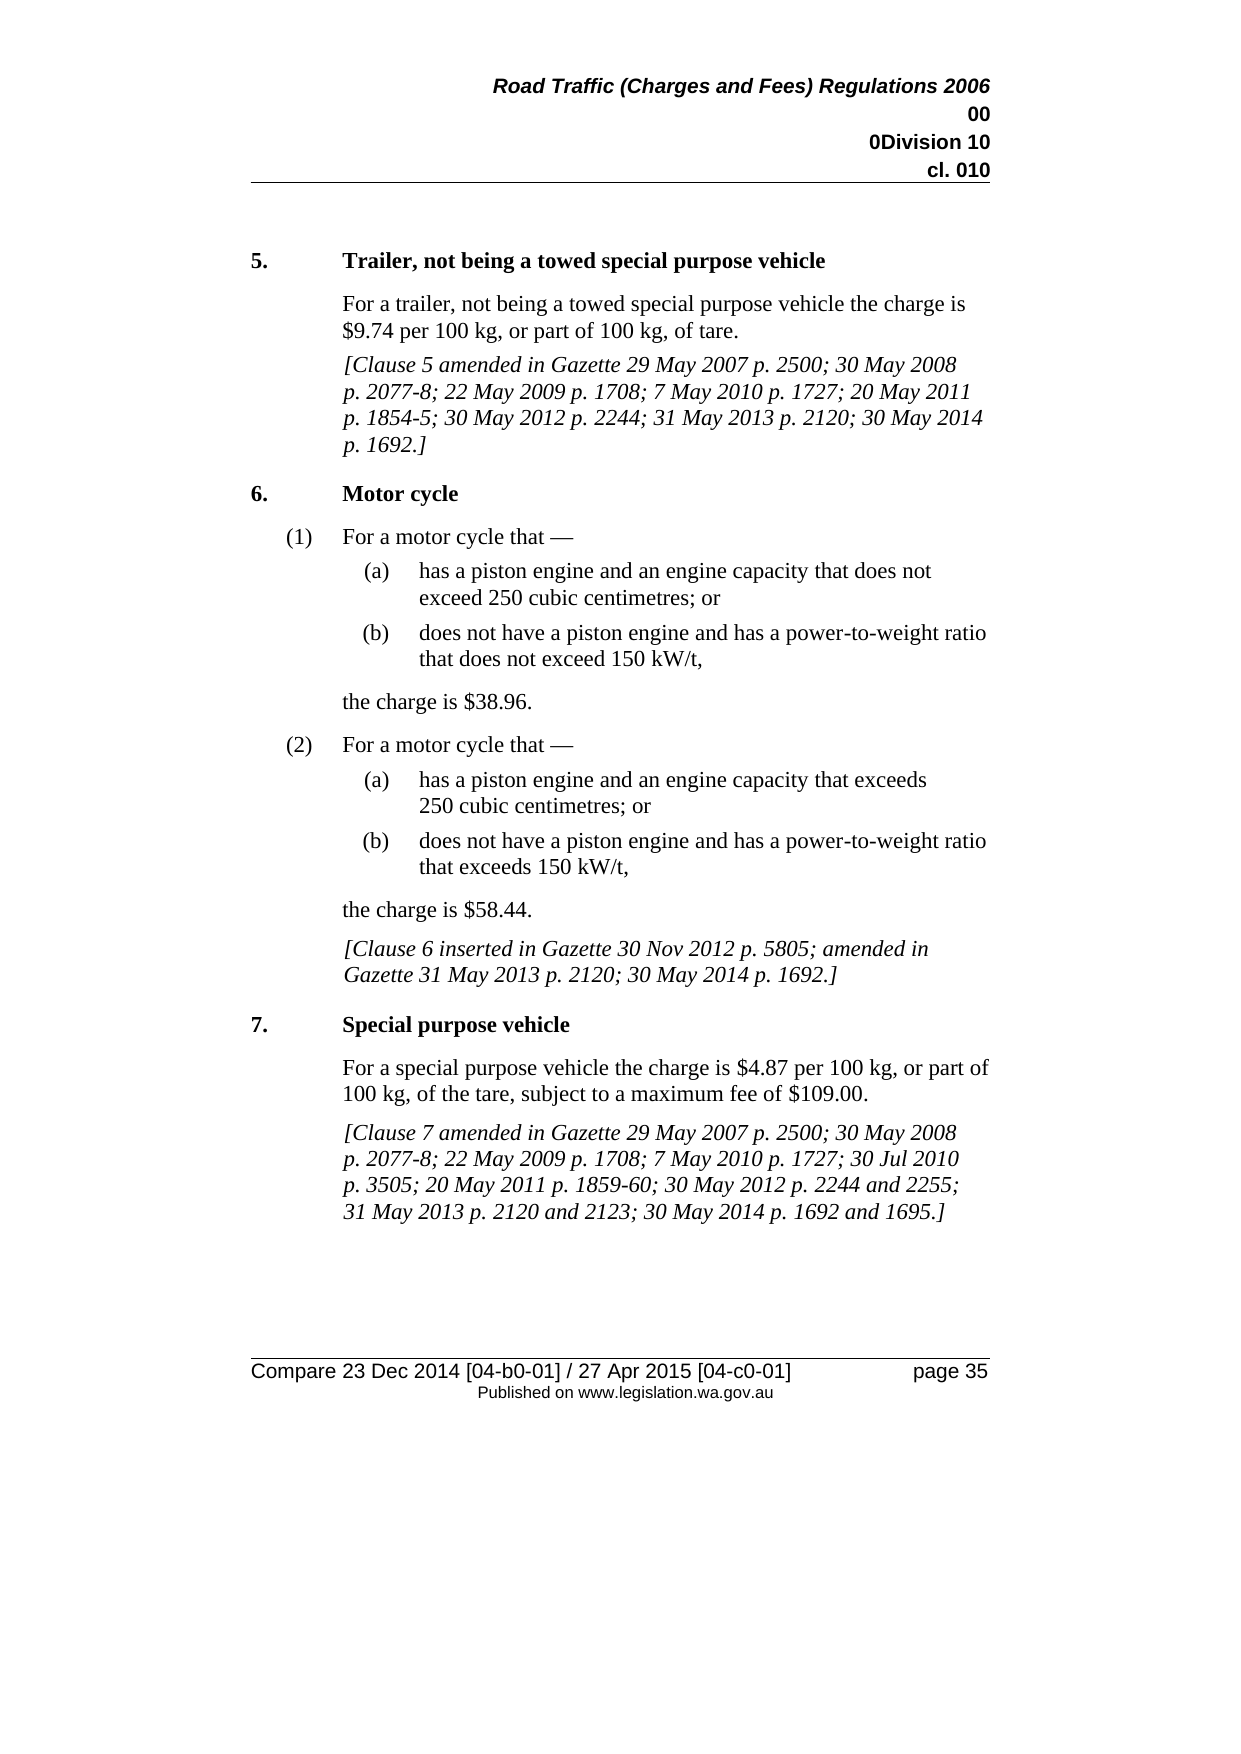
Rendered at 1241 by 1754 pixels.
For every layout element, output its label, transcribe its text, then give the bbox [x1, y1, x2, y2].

text [Clause 6 inserted in Gazette 30 Nov 2012 p. 5805; amended in Gazette 31 May 2013 p. 2120; 30 May 2014 p. 1692.] [251, 935, 990, 988]
text the charge is $38.96. [251, 688, 990, 714]
text (a) has a piston engine and an engine capacity that does not exceed 250 cubic centimetres; or [251, 558, 990, 610]
subtitle 6. Motor cycle [251, 480, 990, 506]
subtitle 5. Trailer, not being a towed special purpose vehicle [251, 247, 990, 274]
text [Clause 7 amended in Gazette 29 May 2007 p. 2500; 30 May 2008 p. 2077-8; 22 May 2009 p. 1708; 7 May 2010 p. 1727; 30 Jul 2010 p. 3505; 20 May 2011 p. 1859-60; 30 May 2012 p. 2244 and 2255; 31 May 2013 p. 2120 and 2123; 30 May 2014 p. 1692 and 1695.] [251, 1119, 990, 1224]
text (a) has a piston engine and an engine capacity that exceeds 250 cubic centimetres; or [251, 766, 990, 818]
text For a special purpose vehicle the charge is $4.87 per 100 kg, or part of 100 kg, of the tare, subject to a maximum fee of $109.00. [251, 1054, 990, 1106]
text (1) For a motor cycle that — [251, 523, 990, 549]
text (b) does not have a piston engine and has a power-to-weight ratio that does not exceed 150 kW/t, [251, 619, 990, 671]
text (2) For a motor cycle that — [251, 731, 990, 757]
text (b) does not have a piston engine and has a power-to-weight ratio that exceeds 150 kW/t, [251, 827, 990, 879]
text For a trailer, not being a towed special purpose vehicle the charge is $9.74 per 100 kg, or part of 100 kg, of tare. [251, 291, 990, 343]
text the charge is $58.44. [251, 896, 990, 922]
subtitle 7. Special purpose vehicle [251, 1011, 990, 1037]
text [Clause 5 amended in Gazette 29 May 2007 p. 2500; 30 May 2008 p. 2077-8; 22 May 2009 p. 1708; 7 May 2010 p. 1727; 20 May 2011 p. 1854-5; 30 May 2012 p. 2244; 31 May 2013 p. 2120; 30 May 2014 p. 1692.] [251, 352, 990, 457]
